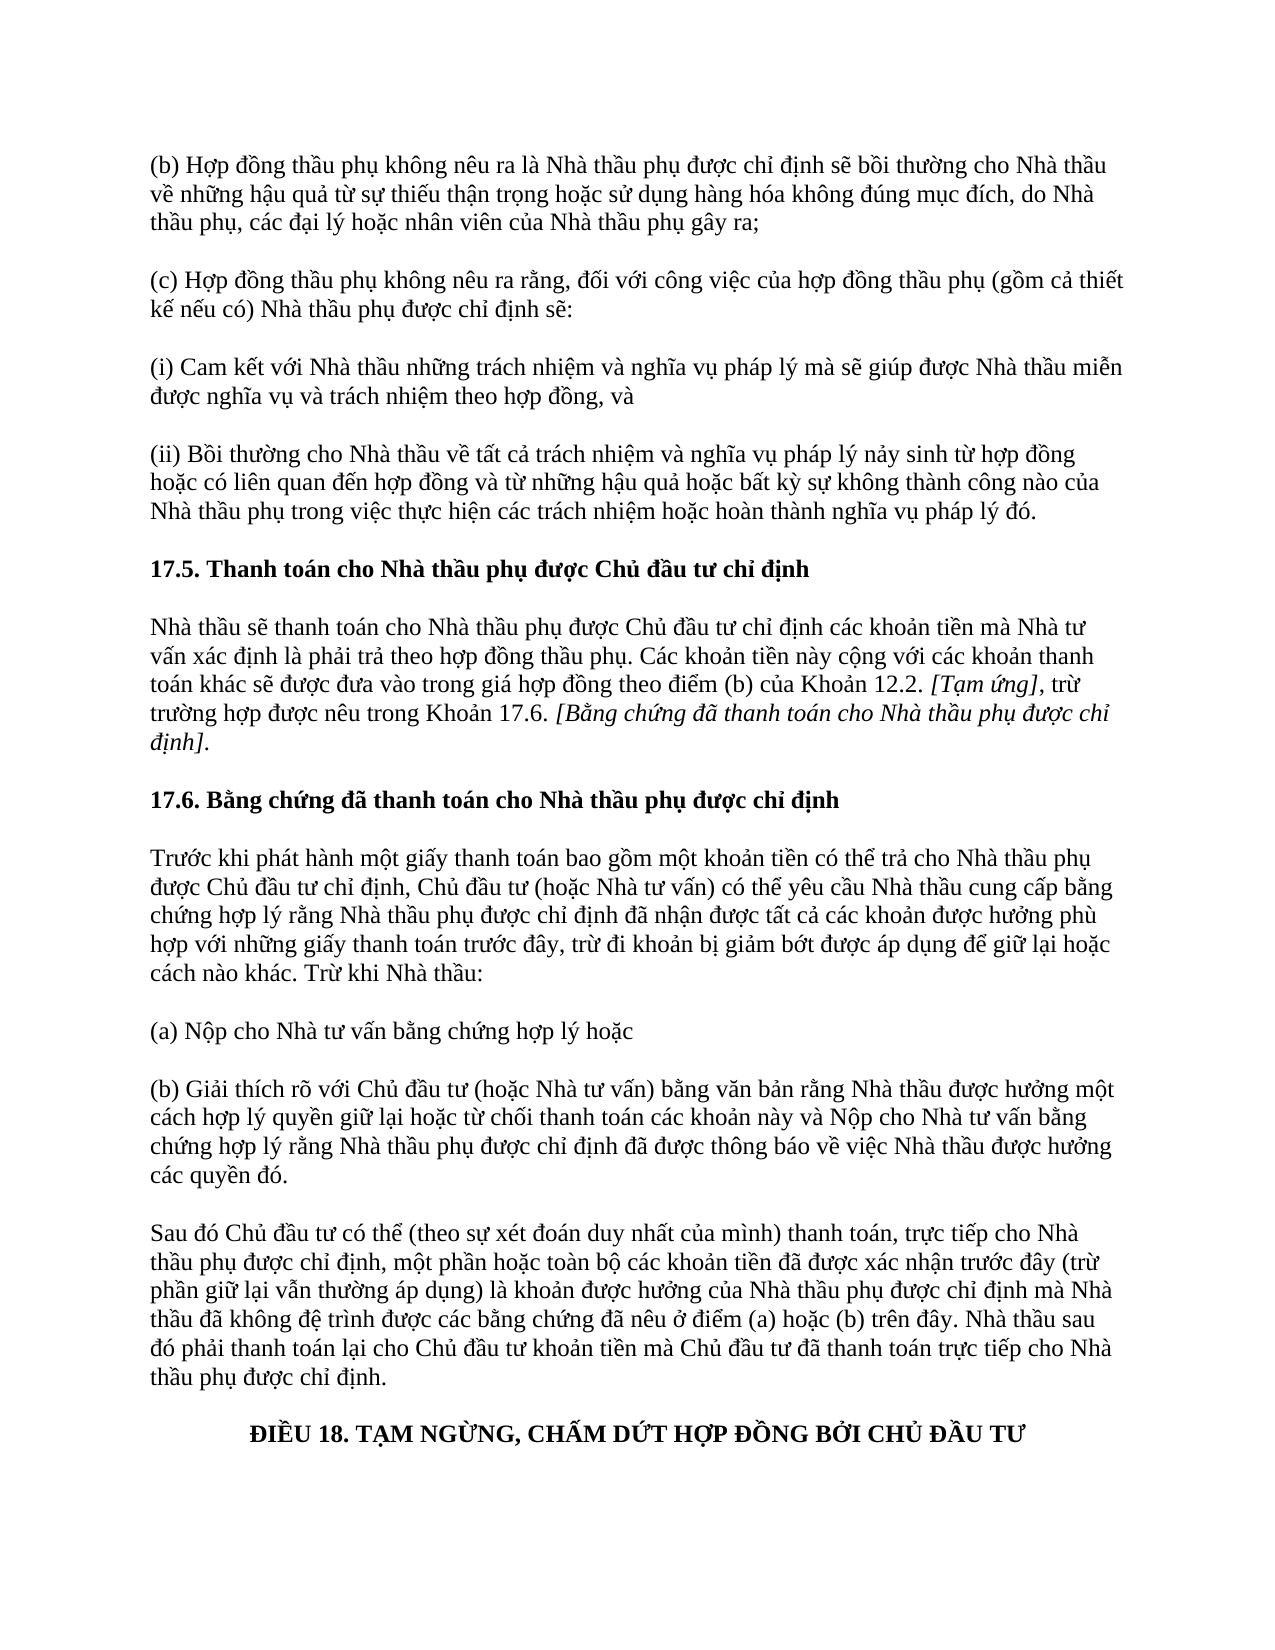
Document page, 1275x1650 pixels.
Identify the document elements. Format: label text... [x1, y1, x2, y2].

text (b) Giải thích rõ với Chủ đầu tư (hoặc Nhà tư vấn) bằng văn bản rằng Nhà thầu được hưởng một cách hợp lý quyền giữ lại hoặc từ chối thanh toán các khoản này và Nộp cho Nhà tư vấn bằng chứng hợp lý rằng Nhà thầu phụ được chỉ định đã được thông báo về việc Nhà thầu được hưởng các quyền đó. [150, 1074, 1125, 1189]
text (i) Cam kết với Nhà thầu những trách nhiệm và nghĩa vụ pháp lý mà sẽ giúp được Nhà thầu miễn được nghĩa vụ và trách nhiệm theo hợp đồng, và [150, 352, 1125, 409]
text (ii) Bồi thường cho Nhà thầu về tất cả trách nhiệm và nghĩa vụ pháp lý nảy sinh từ hợp đồng hoặc có liên quan đến hợp đồng và từ những hậu quả hoặc bất kỳ sự không thành công nào của Nhà thầu phụ trong việc thực hiện các trách nhiệm hoặc hoàn thành nghĩa vụ pháp lý đó. [150, 439, 1125, 525]
text (a) Nộp cho Nhà tư vấn bằng chứng hợp lý hoặc [150, 1016, 1125, 1044]
text (c) Hợp đồng thầu phụ không nêu ra rằng, đối với công việc của hợp đồng thầu phụ (gồm cả thiết kế nếu có) Nhà thầu phụ được chỉ định sẽ: [150, 265, 1125, 323]
text 17.6. Bằng chứng đã thanh toán cho Nhà thầu phụ được chỉ định [150, 785, 1125, 814]
text 17.5. Thanh toán cho Nhà thầu phụ được Chủ đầu tư chỉ định [150, 554, 1125, 583]
text (b) Hợp đồng thầu phụ không nêu ra là Nhà thầu phụ được chỉ định sẽ bồi thường cho Nhà thầu về những hậu quả từ sự thiếu thận trọng hoặc sử dụng hàng hóa không đúng mục đích, do Nhà thầu phụ, các đại lý hoặc nhân viên của Nhà thầu phụ gây ra; [150, 150, 1125, 236]
text ĐIỀU 18. TẠM NGỪNG, CHẤM DỨT HỢP ĐỒNG BỞI CHỦ ĐẦU TƯ [150, 1419, 1125, 1448]
text Trước khi phát hành một giấy thanh toán bao gồm một khoản tiền có thể trả cho Nhà thầu phụ được Chủ đầu tư chỉ định, Chủ đầu tư (hoặc Nhà tư vấn) có thể yêu cầu Nhà thầu cung cấp bằng chứng hợp lý rằng Nhà thầu phụ được chỉ định đã nhận được tất cả các khoản được hưởng phù hợp với những giấy thanh toán trước đây, trừ đi khoản bị giảm bớt được áp dụng để giữ lại hoặc cách nào khác. Trừ khi Nhà thầu: [150, 843, 1125, 987]
text Nhà thầu sẽ thanh toán cho Nhà thầu phụ được Chủ đầu tư chỉ định các khoản tiền mà Nhà tư vấn xác định là phải trả theo hợp đồng thầu phụ. Các khoản tiền này cộng với các khoản thanh toán khác sẽ được đưa vào trong giá hợp đồng theo điểm (b) của Khoản 12.2. [Tạm ứng], trừ trường hợp được nêu trong Khoản 17.6. [Bằng chứng đã thanh toán cho Nhà thầu phụ được chỉ định]. [150, 612, 1125, 756]
text Sau đó Chủ đầu tư có thể (theo sự xét đoán duy nhất của mình) thanh toán, trực tiếp cho Nhà thầu phụ được chỉ định, một phần hoặc toàn bộ các khoản tiền đã được xác nhận trước đây (trừ phần giữ lại vẫn thường áp dụng) là khoản được hưởng của Nhà thầu phụ được chỉ định mà Nhà thầu đã không đệ trình được các bằng chứng đã nêu ở điểm (a) hoặc (b) trên đây. Nhà thầu sau đó phải thanh toán lại cho Chủ đầu tư khoản tiền mà Chủ đầu tư đã thanh toán trực tiếp cho Nhà thầu phụ được chỉ định. [150, 1218, 1125, 1390]
